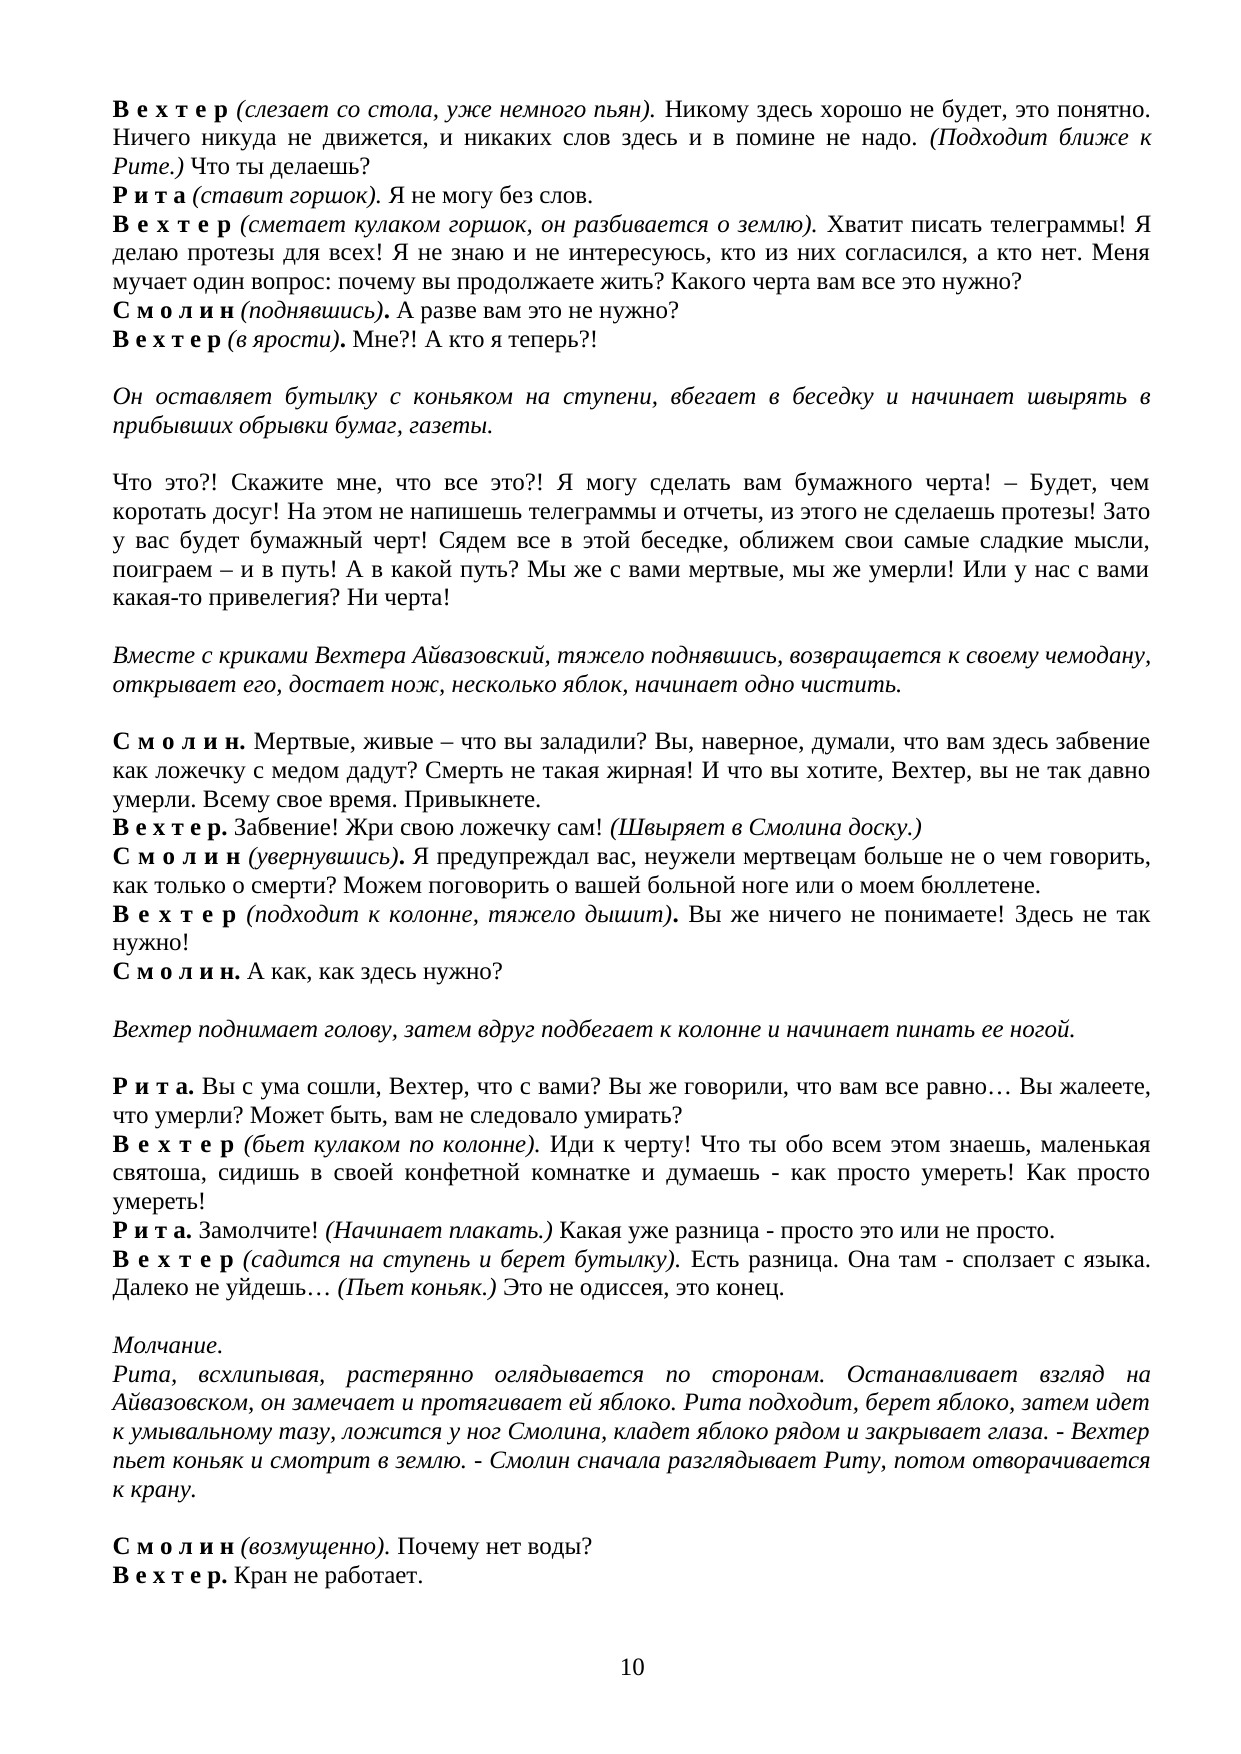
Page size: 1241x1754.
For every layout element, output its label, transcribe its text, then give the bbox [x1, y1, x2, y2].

text Р и т а. Замолчите! (Начинает плакать.) Какая уже разница - просто это или не просто. [112, 1215, 1152, 1244]
text В е х т е р (подходит к колонне, тяжело дышит). Вы же ничего не понимаете! Здесь не так нужно! [112, 899, 1152, 956]
text В е х т е р (слезает со стола, уже немного пьян). Никому здесь хорошо не будет, это понятно. Ничего никуда не движется, и никаких слов здесь и в помине не надо. (Подходит ближе к Рите.) Что ты делаешь? [112, 94, 1152, 180]
text С м о л и н. А как, как здесь нужно? [112, 956, 1152, 985]
text В е х т е р (бьет кулаком по колонне). Иди к черту! Что ты обо всем этом знаешь, маленькая святоша, сидишь в своей конфетной комнатке и думаешь - как просто умереть! Как просто умереть! [112, 1129, 1152, 1215]
text С м о л и н (поднявшись). А разве вам это не нужно? [112, 295, 1152, 324]
text Вместе с криками Вехтера Айвазовский, тяжело поднявшись, возвращается к своему чемодану, открывает его, достает нож, несколько яблок, начинает одно чистить. [112, 640, 1152, 697]
text Молчание. [112, 1330, 1152, 1359]
text Вехтер поднимает голову, затем вдруг подбегает к колонне и начинает пинать ее ногой. [112, 1014, 1152, 1042]
text С м о л и н (возмущенно). Почему нет воды? [112, 1531, 1152, 1560]
text В е х т е р. Забвение! Жри свою ложечку сам! (Швыряет в Смолина доску.) [112, 812, 1152, 841]
text С м о л и н (увернувшись). Я предупреждал вас, неужели мертвецам больше не о чем говорить, как только о смерти? Можем поговорить о вашей больной ноге или о моем бюллетене. [112, 841, 1152, 899]
text Что это?! Скажите мне, что все это?! Я могу сделать вам бумажного черта! – Будет, чем коротать досуг! На этом не напишешь телеграммы и отчеты, из этого не сделаешь протезы! Зато у вас будет бумажный черт! Сядем все в этой беседке, оближем свои самые сладкие мысли, поиграем – и в путь! А в какой путь? Мы же с вами мертвые, мы же умерли! Или у нас с вами какая-то привелегия? Ни черта! [112, 467, 1152, 611]
text В е х т е р (садится на ступень и берет бутылку). Есть разница. Она там - сползает с языка. Далеко не уйдешь… (Пьет коньяк.) Это не одиссея, это конец. [112, 1244, 1152, 1301]
text В е х т е р (в ярости). Мне?! А кто я теперь?! [112, 324, 1152, 352]
text Он оставляет бутылку с коньяком на ступени, вбегает в беседку и начинает швырять в прибывших обрывки бумаг, газеты. [112, 381, 1152, 439]
text Р и т а (ставит горшок). Я не могу без слов. [112, 180, 1152, 209]
text В е х т е р (сметает кулаком горшок, он разбивается о землю). Хватит писать телеграммы! Я делаю протезы для всех! Я не знаю и не интересуюсь, кто из них согласился, а кто нет. Меня мучает один вопрос: почему вы продолжаете жить? Какого черта вам все это нужно? [112, 209, 1152, 295]
text В е х т е р. Кран не работает. [112, 1560, 1152, 1589]
text Р и т а. Вы с ума сошли, Вехтер, что с вами? Вы же говорили, что вам все равно… Вы жалеете, что умерли? Может быть, вам не следовало умирать? [112, 1071, 1152, 1129]
text Рита, всхлипывая, растерянно оглядывается по сторонам. Останавливает взгляд на Айвазовском, он замечает и протягивает ей яблоко. Рита подходит, берет яблоко, затем идет к умывальному тазу, ложится у ног Смолина, кладет яблоко рядом и закрывает глаза. - Вехтер пьет коньяк и смотрит в землю. - Смолин сначала разглядывает Риту, потом отворачивается к крану. [112, 1359, 1152, 1502]
text С м о л и н. Мертвые, живые – что вы заладили? Вы, наверное, думали, что вам здесь забвение как ложечку с медом дадут? Смерть не такая жирная! И что вы хотите, Вехтер, вы не так давно умерли. Всему свое время. Привыкнете. [112, 726, 1152, 812]
